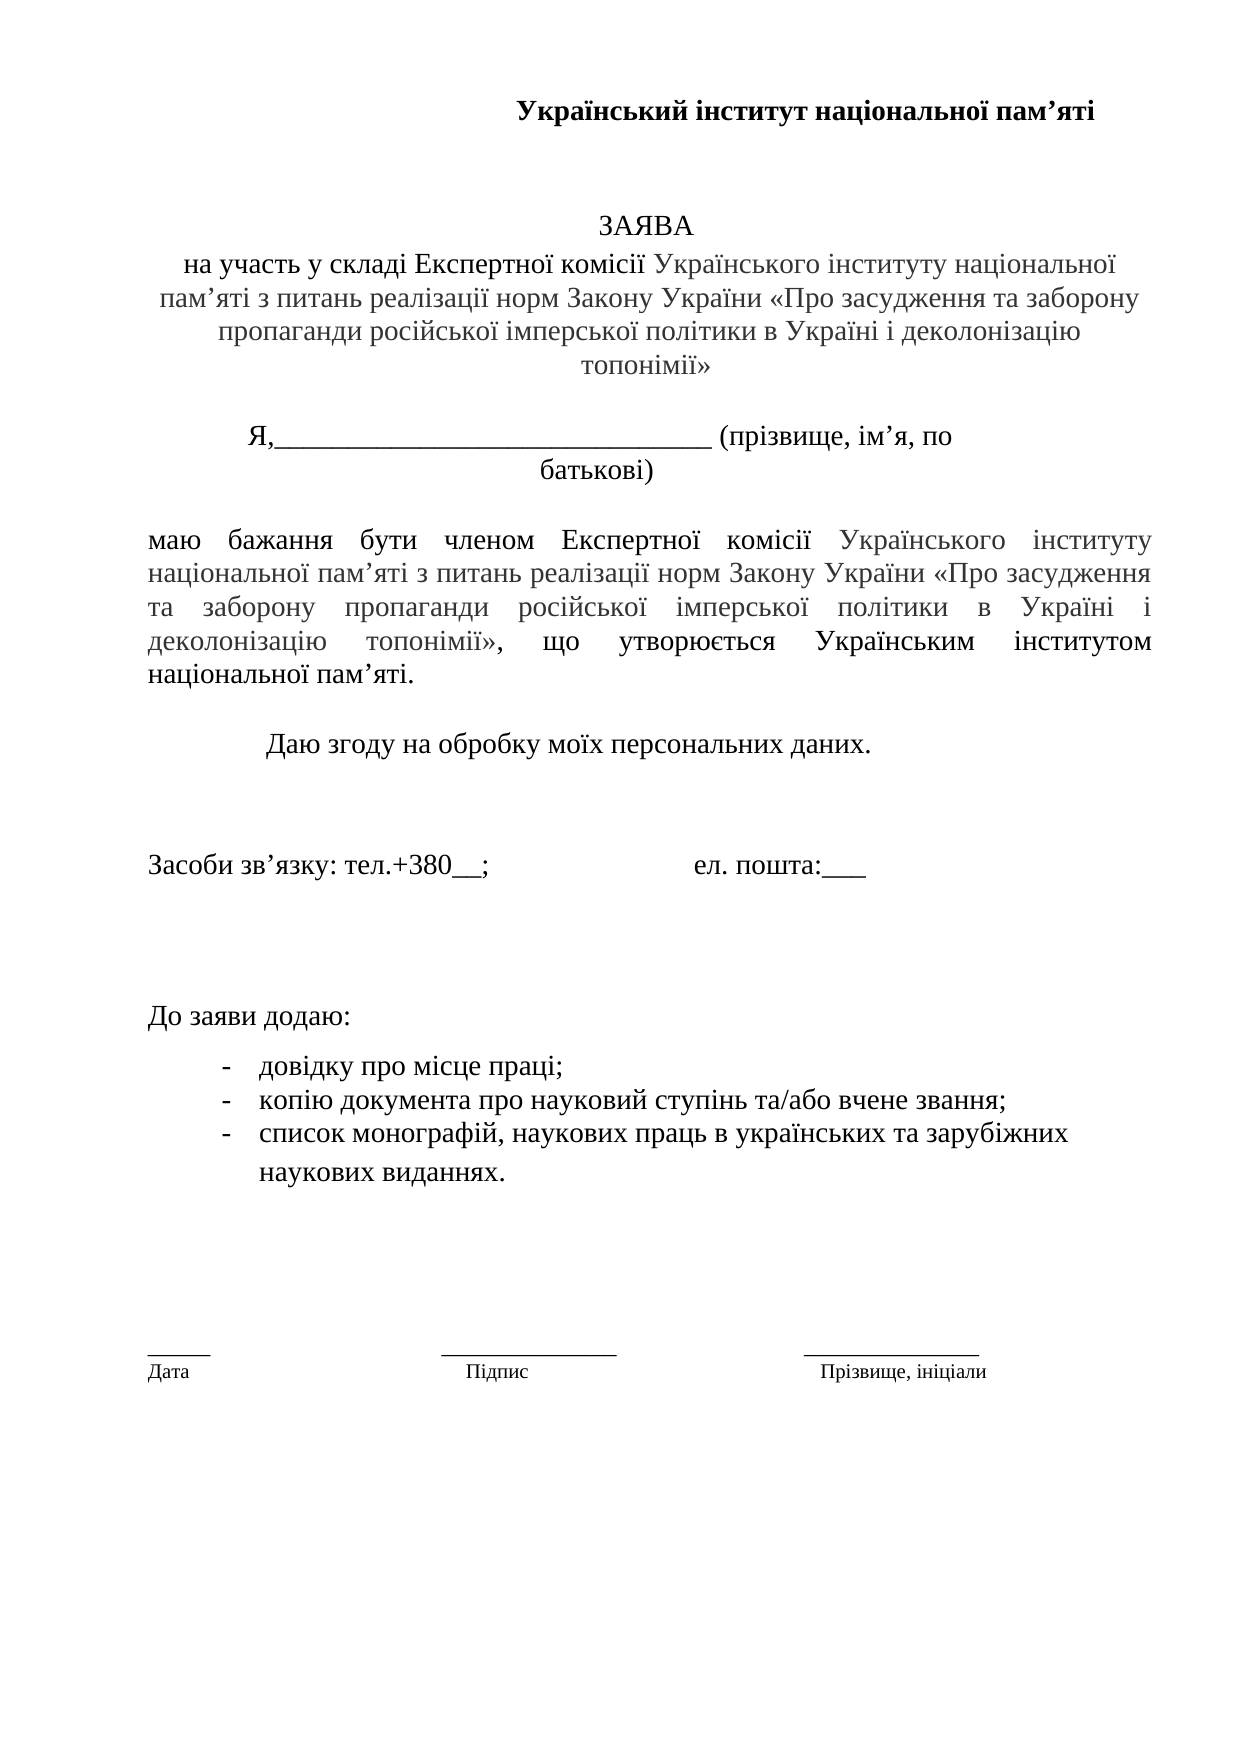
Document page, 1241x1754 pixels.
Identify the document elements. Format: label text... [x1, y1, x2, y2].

text Я,______________________________ (прізвище, ім’я, по батькові) [221, 418, 979, 485]
list довідку про місце праці; [221, 1048, 1126, 1082]
list список монографій, наукових праць в українських та зарубіжних наукових виданнях. [221, 1116, 1152, 1188]
text на участь у складі Експертної комісії Українського інституту національної пам’яті з питань реалізації норм Закону України «Про засудження та заборону пропаганди російської імперської політики в Україні і деколонізацію топонімії» [148, 246, 653, 380]
text _____ ______________ ______________ [148, 1330, 1087, 1359]
text маю бажання бути членом Експертної комісії Українського інституту національної пам’яті з питань реалізації норм Закону України «Про засудження та заборону пропаганди російської імперської політики в Україні і деколонізацію топонімії», що утворюється Українським інститутом національної пам’яті. [148, 623, 1152, 690]
text на участь у складі Експертної комісії Українського інституту національної пам’яті з питань реалізації норм Закону України «Про засудження та заборону пропаганди російської імперської політики в Україні і деколонізацію топонімії» [711, 246, 1152, 380]
text Дата Підпис Прізвище, ініціали [148, 1359, 1152, 1383]
text Український інститут національної пам’яті [148, 93, 1095, 127]
text ЗАЯВА [148, 208, 1152, 242]
list копію документа про науковий ступінь та/або вчене звання; [221, 1082, 1126, 1116]
text Засоби зв’язку: тел.+380__; ел. пошта:___ [148, 847, 1126, 880]
text маю бажання бути членом Експертної комісії Українського інституту національної пам’яті з питань реалізації норм Закону України «Про засудження та заборону пропаганди російської імперської політики в Україні і деколонізацію топонімії», що утворюється Українським інститутом національної пам’яті. [148, 522, 838, 556]
text Даю згоду на обробку моїх персональних даних. [266, 726, 1152, 760]
text До заяви додаю: [148, 998, 1126, 1032]
